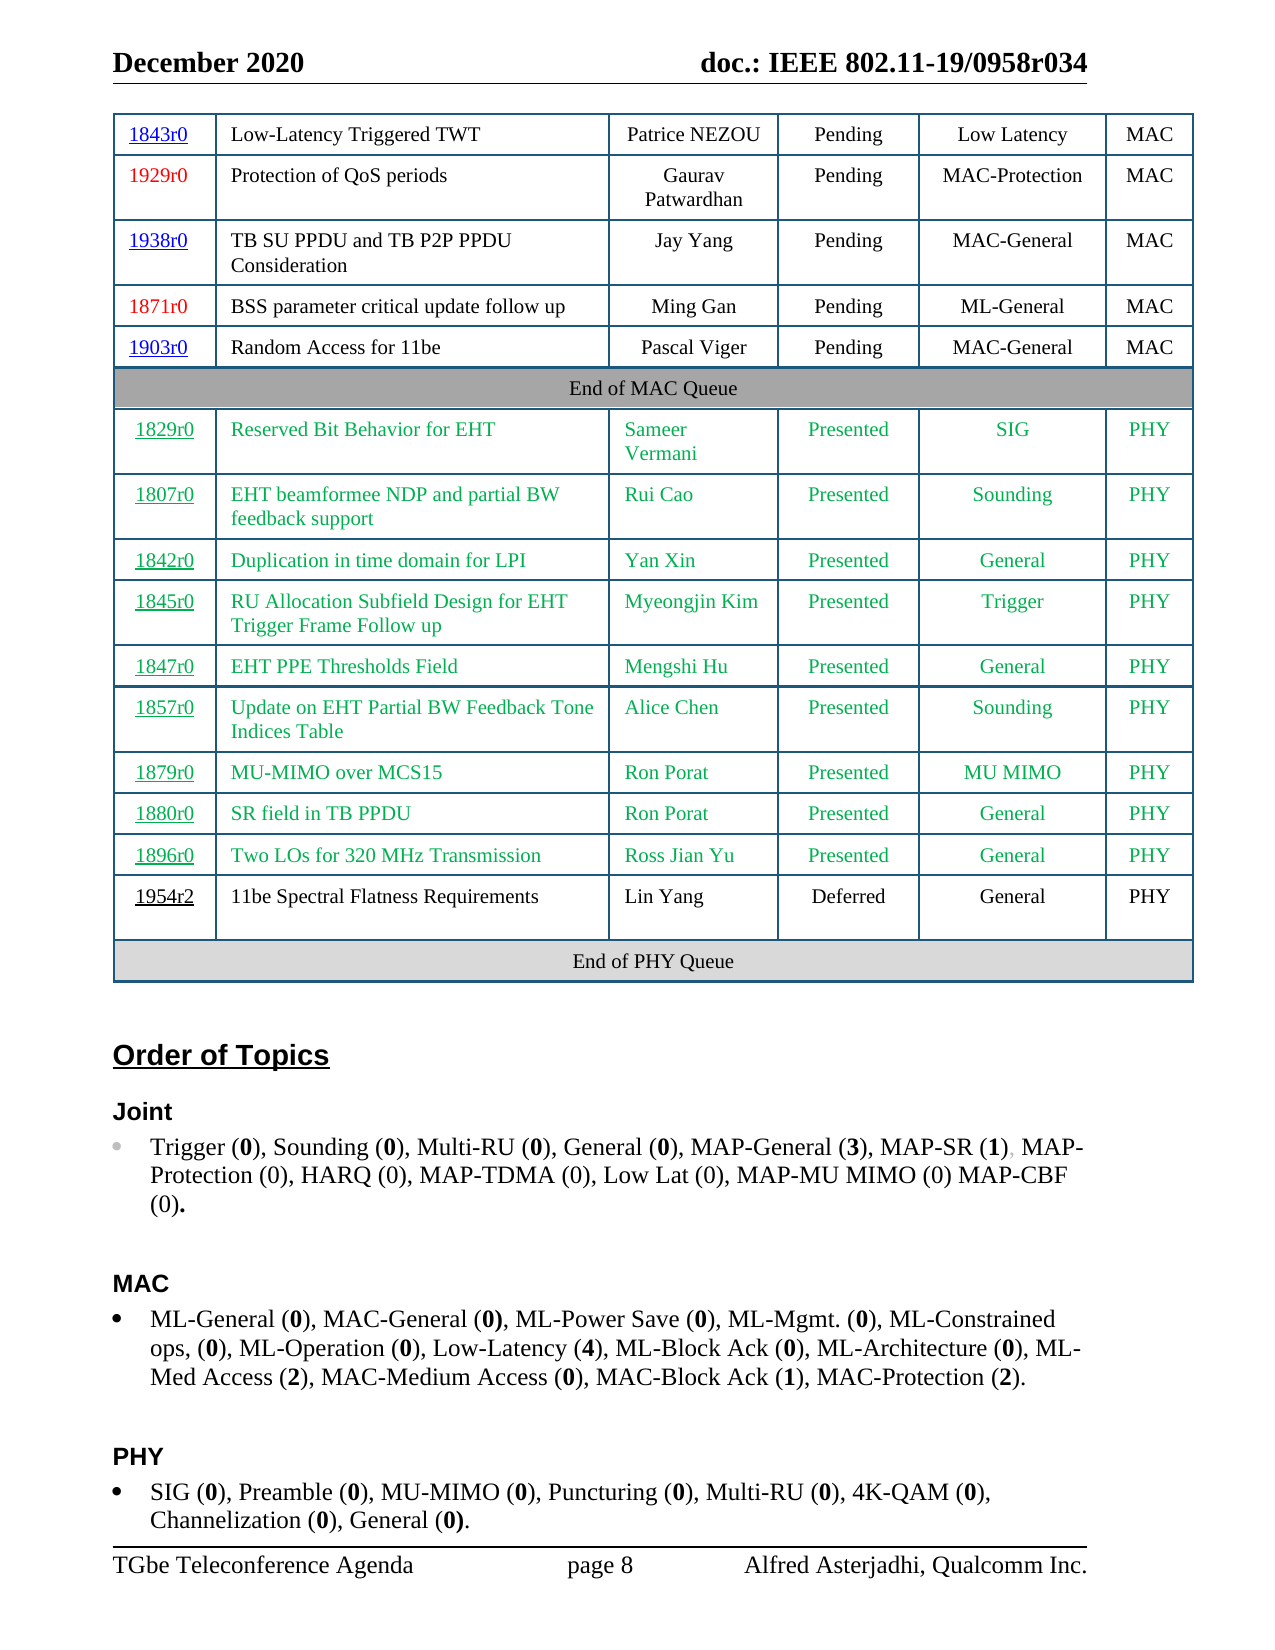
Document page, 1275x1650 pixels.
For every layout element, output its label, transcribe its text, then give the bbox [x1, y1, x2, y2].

table_cell PHY [1107, 753, 1192, 792]
table_cell MAC [1107, 221, 1192, 284]
table_cell Sounding [920, 688, 1105, 751]
table_cell Patrice NEZOU [610, 115, 777, 154]
table_cell 1879r0 [115, 753, 215, 792]
table_cell General [920, 646, 1105, 685]
table_cell General [920, 876, 1105, 939]
table_cell Ron Porat [610, 794, 777, 833]
table_cell Yan Xin [610, 540, 777, 579]
table_cell PHY [1107, 876, 1192, 939]
table_cell EHT PPE Thresholds Field [217, 646, 608, 685]
table_cell 1938r0 [115, 221, 215, 284]
table_cell 1871r0 [115, 286, 215, 325]
table_cell Low-Latency Triggered TWT [217, 115, 608, 154]
table_cell ML-General [920, 286, 1105, 325]
table_cell 1896r0 [115, 835, 215, 874]
table_cell 1829r0 [115, 410, 215, 473]
table_cell Trigger [920, 581, 1105, 644]
table_cell General [920, 540, 1105, 579]
table_cell 1954r2 [115, 876, 215, 939]
list Trigger (0), Sounding (0), Multi-RU (0), General (0), MAP-General (3), MAP-SR (1), MAP-Protection (0), HARQ (0), MAP-TDMA (0), Low Lat (0), MAP-MU MIMO (0) MAP-CBF (0). [112, 1132, 1087, 1218]
table_cell TB SU PPDU and TB P2P PPDU Consideration [217, 221, 608, 284]
table_cell Presented [779, 835, 918, 874]
table_cell PHY [1107, 581, 1192, 644]
table_cell PHY [1107, 646, 1192, 685]
subtitle Joint [112, 1097, 1087, 1125]
table_cell MAC-Protection [920, 156, 1105, 219]
table_cell RU Allocation Subfield Design for EHT Trigger Frame Follow up [217, 581, 608, 644]
subtitle MAC [112, 1269, 1087, 1298]
table_cell Low Latency [920, 115, 1105, 154]
table_cell MU-MIMO over MCS15 [217, 753, 608, 792]
table_cell MAC-General [920, 327, 1105, 366]
table_cell Sameer Vermani [610, 410, 777, 473]
table_cell End of PHY Queue [115, 941, 1192, 980]
table_cell 1847r0 [115, 646, 215, 685]
table_cell Presented [779, 688, 918, 751]
table_cell Myeongjin Kim [610, 581, 777, 644]
subtitle PHY [112, 1442, 1087, 1471]
table_cell 1845r0 [115, 581, 215, 644]
table_cell Ross Jian Yu [610, 835, 777, 874]
table_cell Rui Cao [610, 475, 777, 538]
table_cell Lin Yang [610, 876, 777, 939]
table_cell General [920, 835, 1105, 874]
table_cell Pending [779, 221, 918, 284]
table_cell 11be Spectral Flatness Requirements [217, 876, 608, 939]
table_cell 1843r0 [115, 115, 215, 154]
table_cell MU MIMO [920, 753, 1105, 792]
table_cell SIG [920, 410, 1105, 473]
list SIG (0), Preamble (0), MU-MIMO (0), Puncturing (0), Multi-RU (0), 4K-QAM (0), Channelization (0), General (0). [112, 1477, 1087, 1534]
table_cell MAC-General [920, 221, 1105, 284]
table_cell Gaurav Patwardhan [610, 156, 777, 219]
table_cell Presented [779, 475, 918, 538]
table_cell MAC [1107, 327, 1192, 366]
table_cell Alice Chen [610, 688, 777, 751]
table_cell Duplication in time domain for LPI [217, 540, 608, 579]
table_cell Ming Gan [610, 286, 777, 325]
table_cell 1880r0 [115, 794, 215, 833]
list ML-General (0), MAC-General (0), ML-Power Save (0), ML-Mgmt. (0), ML-Constrained ops, (0), ML-Operation (0), Low-Latency (4), ML-Block Ack (0), ML-Architecture (0), ML-Med Access (2), MAC-Medium Access (0), MAC-Block Ack (1), MAC-Protection (2). [112, 1304, 1087, 1390]
table_cell PHY [1107, 688, 1192, 751]
table_cell 1929r0 [115, 156, 215, 219]
table_cell PHY [1107, 540, 1192, 579]
table_cell Jay Yang [610, 221, 777, 284]
table_cell PHY [1107, 835, 1192, 874]
table_cell Pending [779, 115, 918, 154]
table_cell Sounding [920, 475, 1105, 538]
table_cell PHY [1107, 410, 1192, 473]
table_cell Pending [779, 156, 918, 219]
table_cell EHT beamformee NDP and partial BW feedback support [217, 475, 608, 538]
table_cell End of MAC Queue [115, 369, 1192, 407]
table_cell Pascal Viger [610, 327, 777, 366]
table_cell MAC [1107, 156, 1192, 219]
subtitle Order of Topics [112, 1038, 1087, 1072]
table_cell Mengshi Hu [610, 646, 777, 685]
table_cell BSS parameter critical update follow up [217, 286, 608, 325]
table_cell 1857r0 [115, 688, 215, 751]
table_cell PHY [1107, 794, 1192, 833]
table_cell Presented [779, 794, 918, 833]
table_cell Pending [779, 286, 918, 325]
table_cell Two LOs for 320 MHz Transmission [217, 835, 608, 874]
table_cell 1903r0 [115, 327, 215, 366]
table_cell Ron Porat [610, 753, 777, 792]
table_cell Protection of QoS periods [217, 156, 608, 219]
table_cell Presented [779, 540, 918, 579]
table_cell Presented [779, 646, 918, 685]
table_cell Reserved Bit Behavior for EHT [217, 410, 608, 473]
table_cell MAC [1107, 286, 1192, 325]
table_cell Presented [779, 581, 918, 644]
table_cell Random Access for 11be [217, 327, 608, 366]
table_cell Presented [779, 753, 918, 792]
table_cell Deferred [779, 876, 918, 939]
table_cell PHY [1107, 475, 1192, 538]
table_cell 1807r0 [115, 475, 215, 538]
table_cell Presented [779, 410, 918, 473]
table_cell Pending [779, 327, 918, 366]
table_cell Update on EHT Partial BW Feedback Tone Indices Table [217, 688, 608, 751]
table_cell MAC [1107, 115, 1192, 154]
table_cell 1842r0 [115, 540, 215, 579]
table_cell SR field in TB PPDU [217, 794, 608, 833]
table_cell General [920, 794, 1105, 833]
